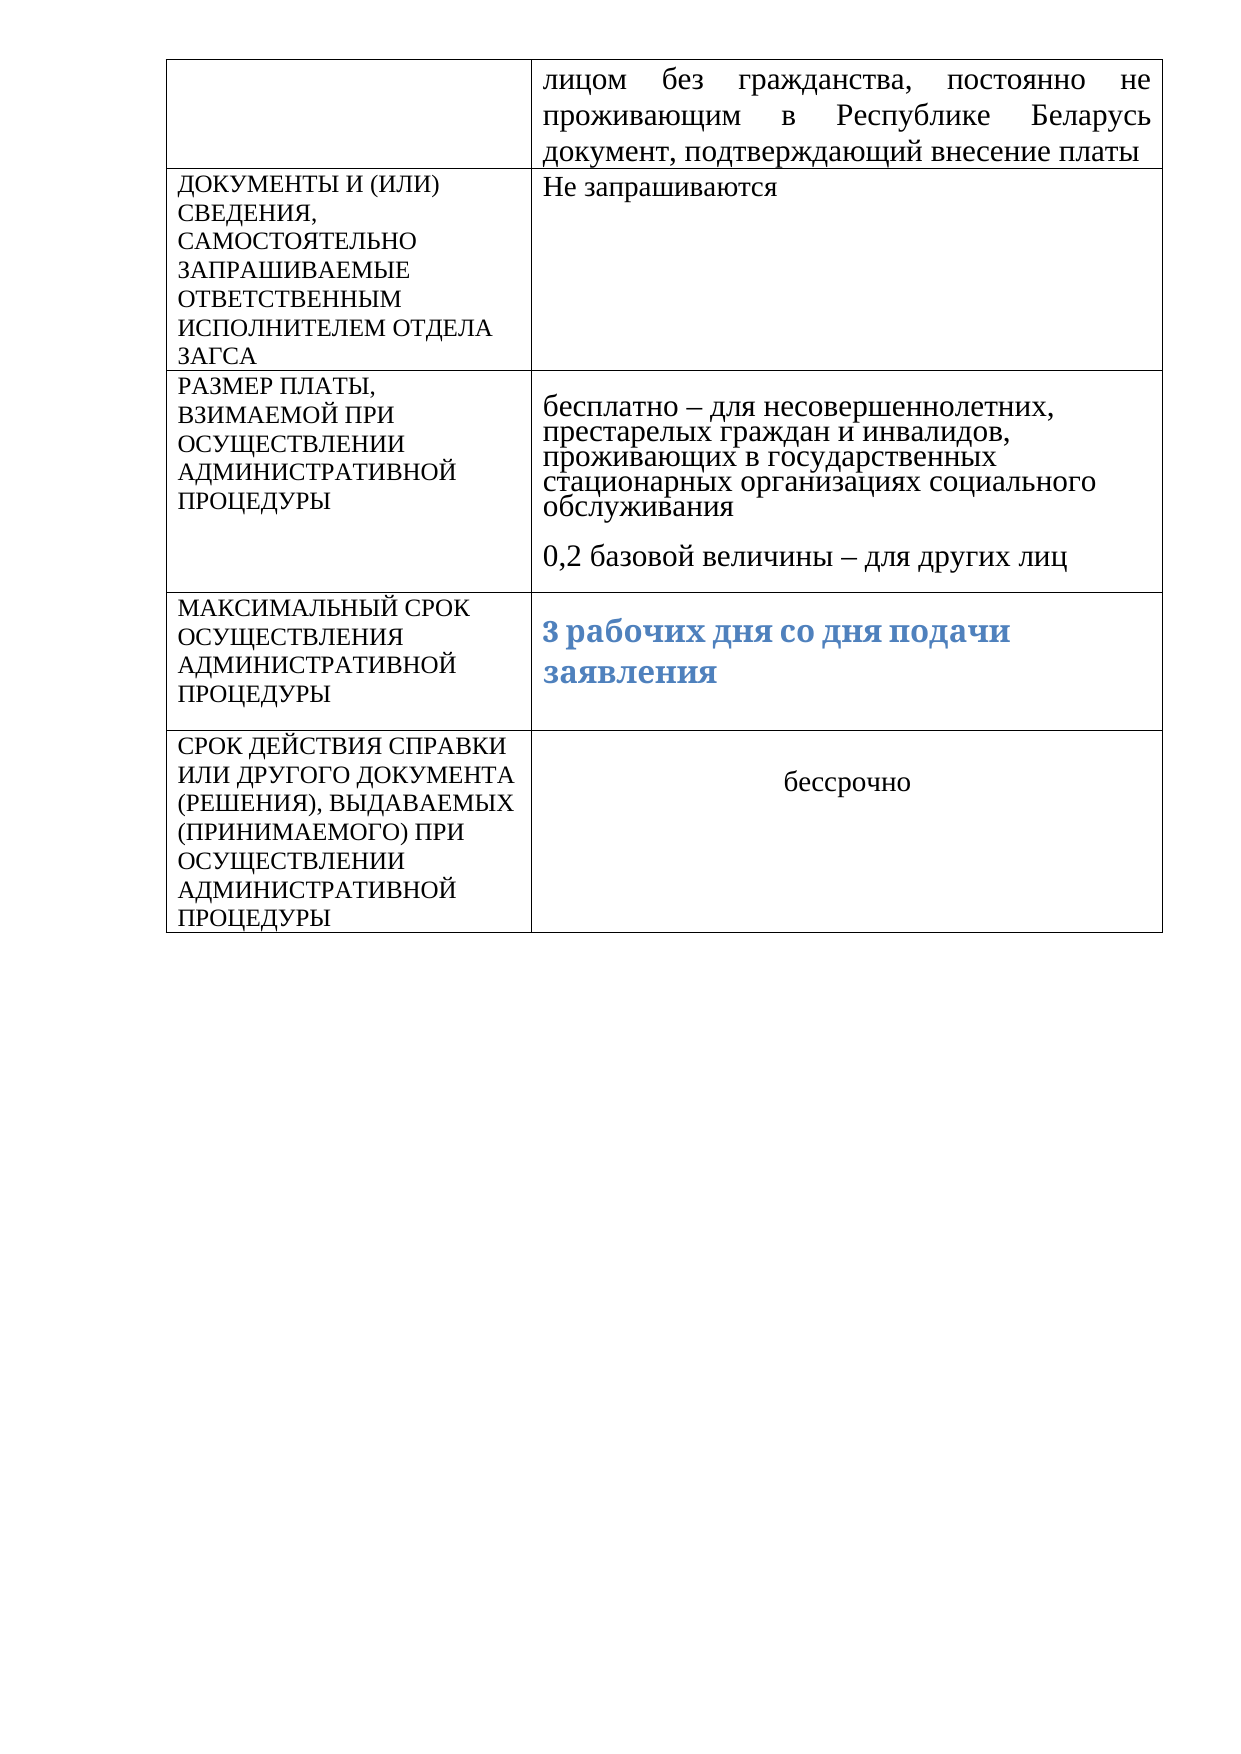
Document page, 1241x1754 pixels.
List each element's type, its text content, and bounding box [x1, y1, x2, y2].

table_cell бессрочно [532, 731, 1162, 932]
table_cell СРОК ДЕЙСТВИЯ СПРАВКИ ИЛИ ДРУГОГО ДОКУМЕНТА (РЕШЕНИЯ), ВЫДАВАЕМЫХ (ПРИНИМАЕМОГО) ПРИ ОСУЩЕСТВЛЕНИИ АДМИНИСТРАТИВНОЙ ПРОЦЕДУРЫ [167, 731, 531, 932]
table_cell 3 рабочих дня со дня подачи заявления [532, 593, 1162, 730]
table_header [532, 60, 1162, 168]
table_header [167, 60, 531, 168]
table_cell МАКСИМАЛЬНЫЙ СРОК ОСУЩЕСТВЛЕНИЯ АДМИНИСТРАТИВНОЙ ПРОЦЕДУРЫ [167, 593, 531, 730]
table_cell ДОКУМЕНТЫ И (ИЛИ) СВЕДЕНИЯ, САМОСТОЯТЕЛЬНО ЗАПРАШИВАЕМЫЕ ОТВЕТСТВЕННЫМ ИСПОЛНИТЕЛЕМ ОТДЕЛА ЗАГСА [167, 169, 531, 370]
table_cell бесплатно – для несовершеннолетних, престарелых граждан и инвалидов, проживающих в государственных стационарных организациях социального обслуживания 0,2 базовой величины – для других лиц [532, 371, 1162, 592]
table_cell Не запрашиваются [532, 169, 1162, 370]
table_cell РАЗМЕР ПЛАТЫ, ВЗИМАЕМОЙ ПРИ ОСУЩЕСТВЛЕНИИ АДМИНИСТРАТИВНОЙ ПРОЦЕДУРЫ [167, 371, 531, 592]
